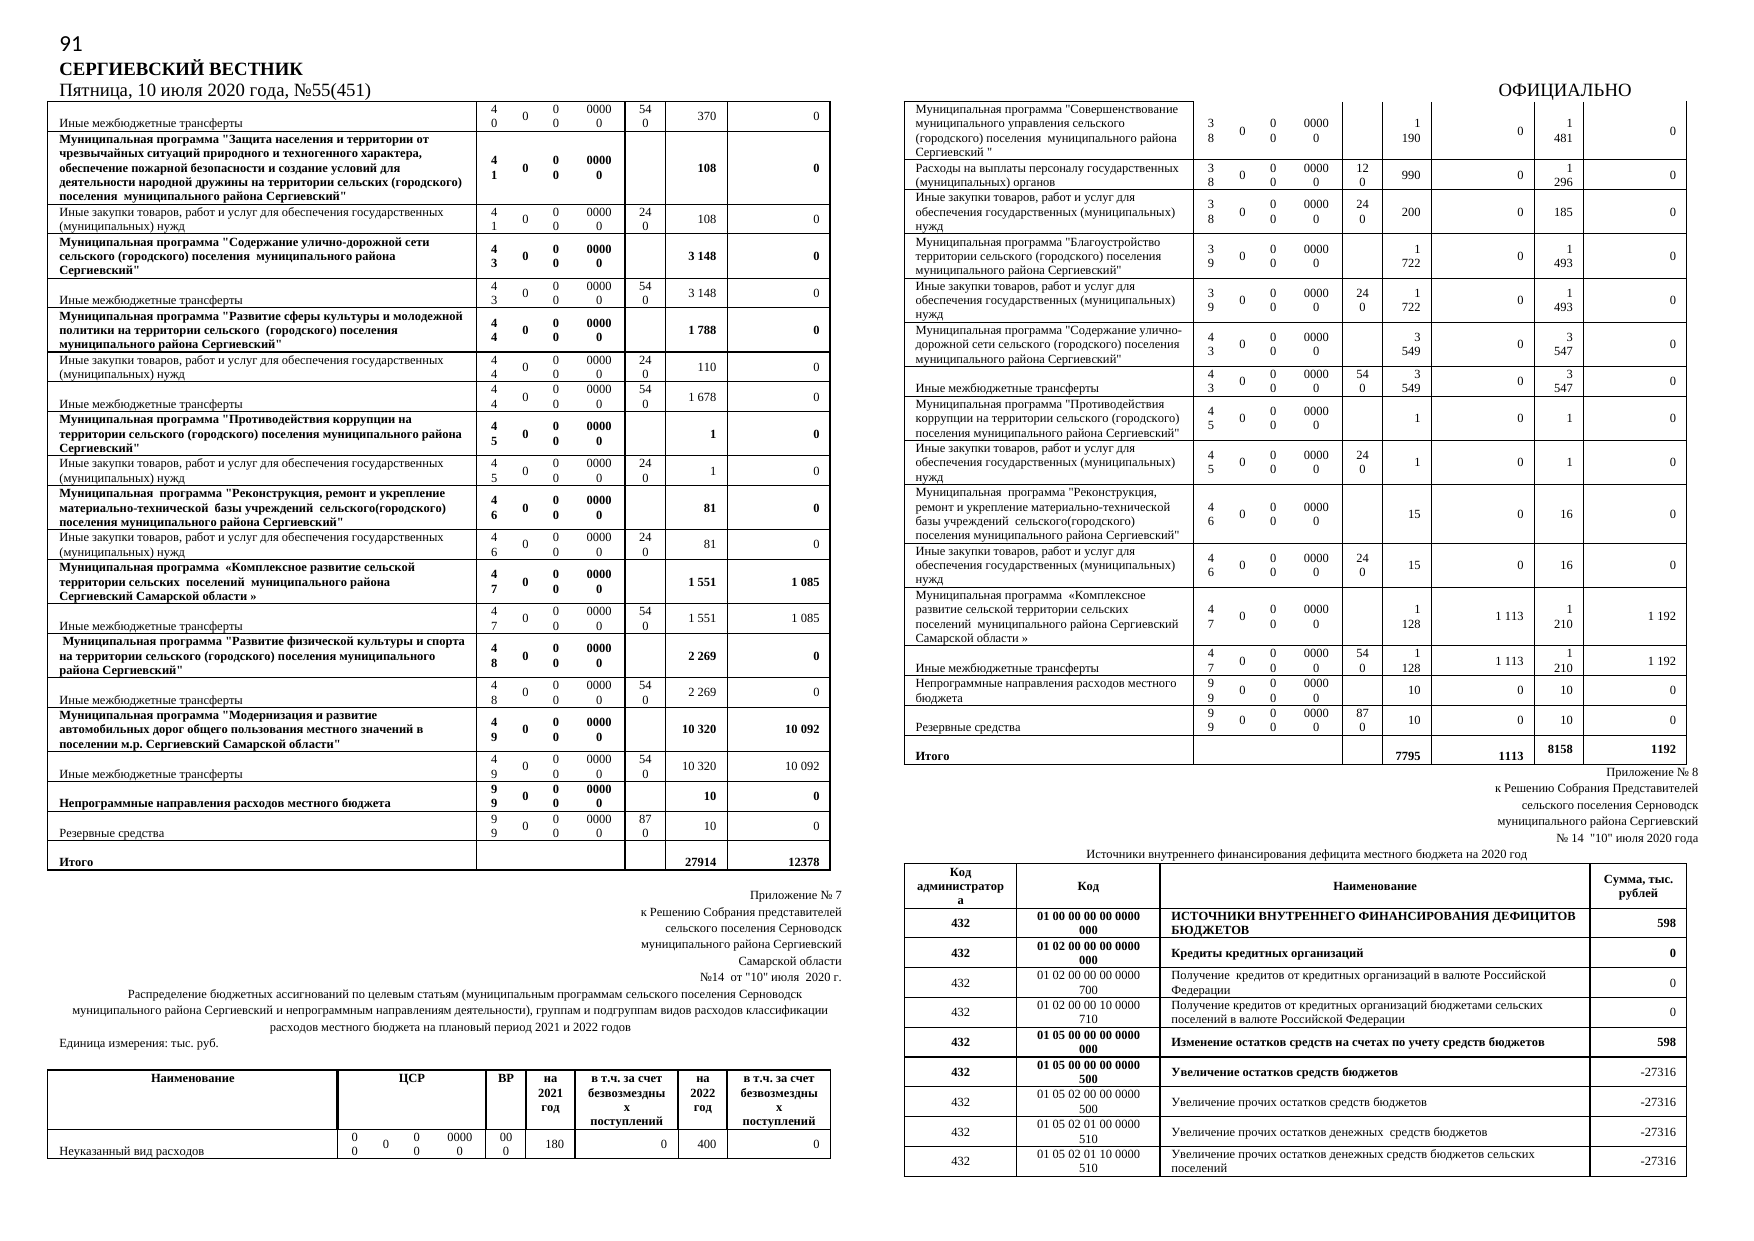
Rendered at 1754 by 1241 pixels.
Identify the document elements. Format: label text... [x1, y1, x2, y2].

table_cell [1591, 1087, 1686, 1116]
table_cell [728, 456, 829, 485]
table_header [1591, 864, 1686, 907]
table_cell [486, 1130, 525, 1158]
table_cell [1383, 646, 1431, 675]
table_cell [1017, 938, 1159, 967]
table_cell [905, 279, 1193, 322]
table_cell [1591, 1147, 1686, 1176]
text № 14 "10" июля 2020 года [915, 830, 1698, 845]
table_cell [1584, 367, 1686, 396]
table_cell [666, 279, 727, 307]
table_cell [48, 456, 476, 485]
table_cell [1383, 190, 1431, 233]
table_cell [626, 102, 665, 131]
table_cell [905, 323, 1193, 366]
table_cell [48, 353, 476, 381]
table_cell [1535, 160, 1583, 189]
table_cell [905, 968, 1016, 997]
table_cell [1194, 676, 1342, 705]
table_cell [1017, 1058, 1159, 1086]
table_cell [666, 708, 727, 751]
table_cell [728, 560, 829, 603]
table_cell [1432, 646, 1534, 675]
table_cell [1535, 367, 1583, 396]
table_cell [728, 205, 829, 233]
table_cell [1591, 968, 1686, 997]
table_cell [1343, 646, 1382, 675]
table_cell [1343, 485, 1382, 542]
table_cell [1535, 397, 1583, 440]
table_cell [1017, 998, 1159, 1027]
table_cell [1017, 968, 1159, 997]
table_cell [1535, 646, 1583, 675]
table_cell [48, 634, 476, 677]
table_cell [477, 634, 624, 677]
text Приложение № 7 [59, 888, 842, 902]
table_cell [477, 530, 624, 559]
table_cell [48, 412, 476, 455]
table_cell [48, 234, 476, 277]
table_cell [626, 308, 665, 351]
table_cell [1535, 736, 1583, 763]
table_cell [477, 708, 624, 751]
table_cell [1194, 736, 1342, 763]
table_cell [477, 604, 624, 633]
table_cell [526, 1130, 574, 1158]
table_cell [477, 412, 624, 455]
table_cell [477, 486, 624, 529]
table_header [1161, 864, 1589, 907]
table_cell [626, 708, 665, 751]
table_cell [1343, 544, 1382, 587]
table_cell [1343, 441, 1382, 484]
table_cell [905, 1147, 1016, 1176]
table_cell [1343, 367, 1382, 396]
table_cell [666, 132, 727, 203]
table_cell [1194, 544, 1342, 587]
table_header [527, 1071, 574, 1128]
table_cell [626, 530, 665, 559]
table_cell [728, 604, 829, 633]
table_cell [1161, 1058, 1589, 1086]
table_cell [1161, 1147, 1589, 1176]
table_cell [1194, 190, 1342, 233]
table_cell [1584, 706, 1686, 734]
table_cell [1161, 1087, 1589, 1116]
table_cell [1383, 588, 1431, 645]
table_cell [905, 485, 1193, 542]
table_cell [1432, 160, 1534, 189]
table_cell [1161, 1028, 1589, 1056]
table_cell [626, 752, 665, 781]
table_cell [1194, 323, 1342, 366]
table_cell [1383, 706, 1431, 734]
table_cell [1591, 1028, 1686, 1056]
text муниципального района Сергиевский [915, 814, 1698, 828]
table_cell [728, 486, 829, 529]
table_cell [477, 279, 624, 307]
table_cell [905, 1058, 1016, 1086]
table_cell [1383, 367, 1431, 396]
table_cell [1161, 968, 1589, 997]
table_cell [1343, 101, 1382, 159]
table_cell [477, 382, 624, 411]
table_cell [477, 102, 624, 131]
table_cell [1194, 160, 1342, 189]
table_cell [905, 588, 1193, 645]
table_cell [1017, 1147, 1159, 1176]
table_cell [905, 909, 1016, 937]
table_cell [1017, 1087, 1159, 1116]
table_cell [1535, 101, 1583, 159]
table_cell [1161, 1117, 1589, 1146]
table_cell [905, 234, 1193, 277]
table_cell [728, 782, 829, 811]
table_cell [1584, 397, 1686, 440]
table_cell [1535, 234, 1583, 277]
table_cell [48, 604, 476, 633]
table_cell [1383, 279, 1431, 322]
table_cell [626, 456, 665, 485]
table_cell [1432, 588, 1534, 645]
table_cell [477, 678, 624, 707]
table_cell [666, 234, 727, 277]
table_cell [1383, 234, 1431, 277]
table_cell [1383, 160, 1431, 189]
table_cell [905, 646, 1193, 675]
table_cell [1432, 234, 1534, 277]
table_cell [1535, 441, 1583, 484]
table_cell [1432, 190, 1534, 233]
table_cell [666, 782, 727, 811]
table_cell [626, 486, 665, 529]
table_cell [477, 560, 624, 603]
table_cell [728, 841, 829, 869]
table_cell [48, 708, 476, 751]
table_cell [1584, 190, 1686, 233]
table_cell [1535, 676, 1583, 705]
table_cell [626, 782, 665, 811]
text к Решению Собрания Представителей [915, 781, 1698, 795]
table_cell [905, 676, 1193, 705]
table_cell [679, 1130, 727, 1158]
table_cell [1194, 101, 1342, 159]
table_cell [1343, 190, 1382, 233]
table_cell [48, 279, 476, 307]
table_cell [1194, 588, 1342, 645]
text муниципального района Сергиевский [59, 937, 842, 952]
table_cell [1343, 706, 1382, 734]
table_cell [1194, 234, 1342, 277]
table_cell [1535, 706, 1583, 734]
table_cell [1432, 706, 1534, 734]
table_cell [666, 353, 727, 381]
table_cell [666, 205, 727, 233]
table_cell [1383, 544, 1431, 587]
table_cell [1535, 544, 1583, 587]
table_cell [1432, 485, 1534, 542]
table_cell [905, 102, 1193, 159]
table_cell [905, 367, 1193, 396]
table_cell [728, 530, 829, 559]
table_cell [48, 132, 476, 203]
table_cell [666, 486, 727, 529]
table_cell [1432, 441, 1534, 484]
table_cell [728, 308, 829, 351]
text Распределение бюджетных ассигнований по целевым статьям (муниципальным программам сельского поселения Серноводск муниципального района Сергиевский и непрограммным направлениям деятельности), группам и подгруппам видов расходов классификации расходов местного бюджета на плановый период 2021 и 2022 годов [59, 987, 842, 1034]
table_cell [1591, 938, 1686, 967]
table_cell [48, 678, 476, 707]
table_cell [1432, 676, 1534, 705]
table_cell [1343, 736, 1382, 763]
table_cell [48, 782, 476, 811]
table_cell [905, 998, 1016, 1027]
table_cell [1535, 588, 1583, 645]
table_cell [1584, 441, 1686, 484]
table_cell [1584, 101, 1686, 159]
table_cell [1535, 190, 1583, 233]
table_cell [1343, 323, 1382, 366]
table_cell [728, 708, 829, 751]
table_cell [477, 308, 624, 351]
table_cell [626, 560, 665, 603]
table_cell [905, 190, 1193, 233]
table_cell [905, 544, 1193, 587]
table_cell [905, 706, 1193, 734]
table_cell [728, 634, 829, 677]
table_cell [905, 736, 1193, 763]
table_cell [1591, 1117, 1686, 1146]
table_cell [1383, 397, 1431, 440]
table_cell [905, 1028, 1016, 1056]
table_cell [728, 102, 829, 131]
text сельского поселения Серноводск [59, 921, 842, 935]
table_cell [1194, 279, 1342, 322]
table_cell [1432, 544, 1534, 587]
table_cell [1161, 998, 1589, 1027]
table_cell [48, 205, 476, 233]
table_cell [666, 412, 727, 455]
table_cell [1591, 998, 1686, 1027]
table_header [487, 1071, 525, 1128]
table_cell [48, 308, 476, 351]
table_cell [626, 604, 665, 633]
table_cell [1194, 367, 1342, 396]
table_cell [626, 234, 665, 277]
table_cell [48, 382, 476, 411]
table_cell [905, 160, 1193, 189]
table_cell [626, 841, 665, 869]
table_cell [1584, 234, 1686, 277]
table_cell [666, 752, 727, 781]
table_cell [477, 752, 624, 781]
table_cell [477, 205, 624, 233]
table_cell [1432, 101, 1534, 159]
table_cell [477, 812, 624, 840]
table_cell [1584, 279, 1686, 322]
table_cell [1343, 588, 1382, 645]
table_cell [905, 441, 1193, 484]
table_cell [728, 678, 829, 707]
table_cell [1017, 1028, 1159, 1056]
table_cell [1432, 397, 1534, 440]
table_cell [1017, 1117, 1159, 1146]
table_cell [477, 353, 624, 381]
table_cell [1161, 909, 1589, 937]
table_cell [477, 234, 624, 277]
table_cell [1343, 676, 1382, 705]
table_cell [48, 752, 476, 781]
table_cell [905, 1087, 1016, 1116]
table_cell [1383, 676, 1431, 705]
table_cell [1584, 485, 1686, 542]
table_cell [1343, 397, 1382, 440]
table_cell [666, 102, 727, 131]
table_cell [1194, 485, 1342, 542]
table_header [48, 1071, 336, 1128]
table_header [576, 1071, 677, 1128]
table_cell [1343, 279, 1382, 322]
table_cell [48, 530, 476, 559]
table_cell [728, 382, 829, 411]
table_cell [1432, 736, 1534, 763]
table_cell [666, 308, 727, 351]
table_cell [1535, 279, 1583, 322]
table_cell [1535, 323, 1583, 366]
text Самарской области [59, 954, 842, 968]
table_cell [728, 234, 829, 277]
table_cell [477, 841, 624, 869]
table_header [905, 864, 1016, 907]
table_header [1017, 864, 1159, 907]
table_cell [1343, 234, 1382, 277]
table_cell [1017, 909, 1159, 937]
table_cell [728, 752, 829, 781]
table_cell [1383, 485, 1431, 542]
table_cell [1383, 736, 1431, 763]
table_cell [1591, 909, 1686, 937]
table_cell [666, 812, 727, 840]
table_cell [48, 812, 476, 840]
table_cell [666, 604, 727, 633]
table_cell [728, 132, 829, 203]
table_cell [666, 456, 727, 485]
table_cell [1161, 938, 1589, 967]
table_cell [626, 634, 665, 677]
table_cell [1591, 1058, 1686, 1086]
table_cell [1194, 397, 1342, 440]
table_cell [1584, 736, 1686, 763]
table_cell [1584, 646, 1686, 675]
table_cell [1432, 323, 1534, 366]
text сельского поселения Серноводск [915, 797, 1698, 812]
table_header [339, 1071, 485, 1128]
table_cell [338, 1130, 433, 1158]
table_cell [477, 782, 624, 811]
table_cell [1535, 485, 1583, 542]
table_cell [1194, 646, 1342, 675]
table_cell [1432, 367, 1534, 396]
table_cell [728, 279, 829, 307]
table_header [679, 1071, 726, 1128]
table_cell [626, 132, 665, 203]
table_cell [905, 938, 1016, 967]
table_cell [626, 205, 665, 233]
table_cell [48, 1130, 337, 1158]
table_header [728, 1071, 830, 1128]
text №14 от "10" июля 2020 г. [59, 970, 842, 984]
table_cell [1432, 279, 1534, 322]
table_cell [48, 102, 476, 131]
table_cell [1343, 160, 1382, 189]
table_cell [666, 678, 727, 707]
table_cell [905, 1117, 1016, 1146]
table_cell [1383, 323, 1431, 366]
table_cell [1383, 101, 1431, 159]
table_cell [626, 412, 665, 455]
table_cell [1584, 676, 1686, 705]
text Источники внутреннего финансирования дефицита местного бюджета на 2020 год [915, 847, 1698, 861]
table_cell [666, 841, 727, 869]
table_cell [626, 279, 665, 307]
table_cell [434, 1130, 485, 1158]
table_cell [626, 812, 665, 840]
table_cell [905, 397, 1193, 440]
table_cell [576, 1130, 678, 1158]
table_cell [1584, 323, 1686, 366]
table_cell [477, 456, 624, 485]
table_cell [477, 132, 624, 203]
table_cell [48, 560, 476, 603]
text Единица измерения: тыс. руб. [59, 1036, 842, 1050]
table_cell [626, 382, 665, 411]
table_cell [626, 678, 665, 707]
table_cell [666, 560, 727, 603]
text Приложение № 8 [915, 764, 1698, 779]
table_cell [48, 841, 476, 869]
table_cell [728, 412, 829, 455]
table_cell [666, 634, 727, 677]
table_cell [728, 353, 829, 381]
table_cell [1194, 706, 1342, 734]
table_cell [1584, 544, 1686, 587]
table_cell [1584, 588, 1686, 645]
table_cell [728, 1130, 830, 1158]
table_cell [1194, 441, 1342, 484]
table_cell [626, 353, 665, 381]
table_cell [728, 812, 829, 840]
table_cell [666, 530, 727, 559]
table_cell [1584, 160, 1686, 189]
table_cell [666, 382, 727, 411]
text к Решению Собрания представителей [59, 904, 842, 919]
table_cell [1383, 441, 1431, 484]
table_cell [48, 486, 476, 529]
